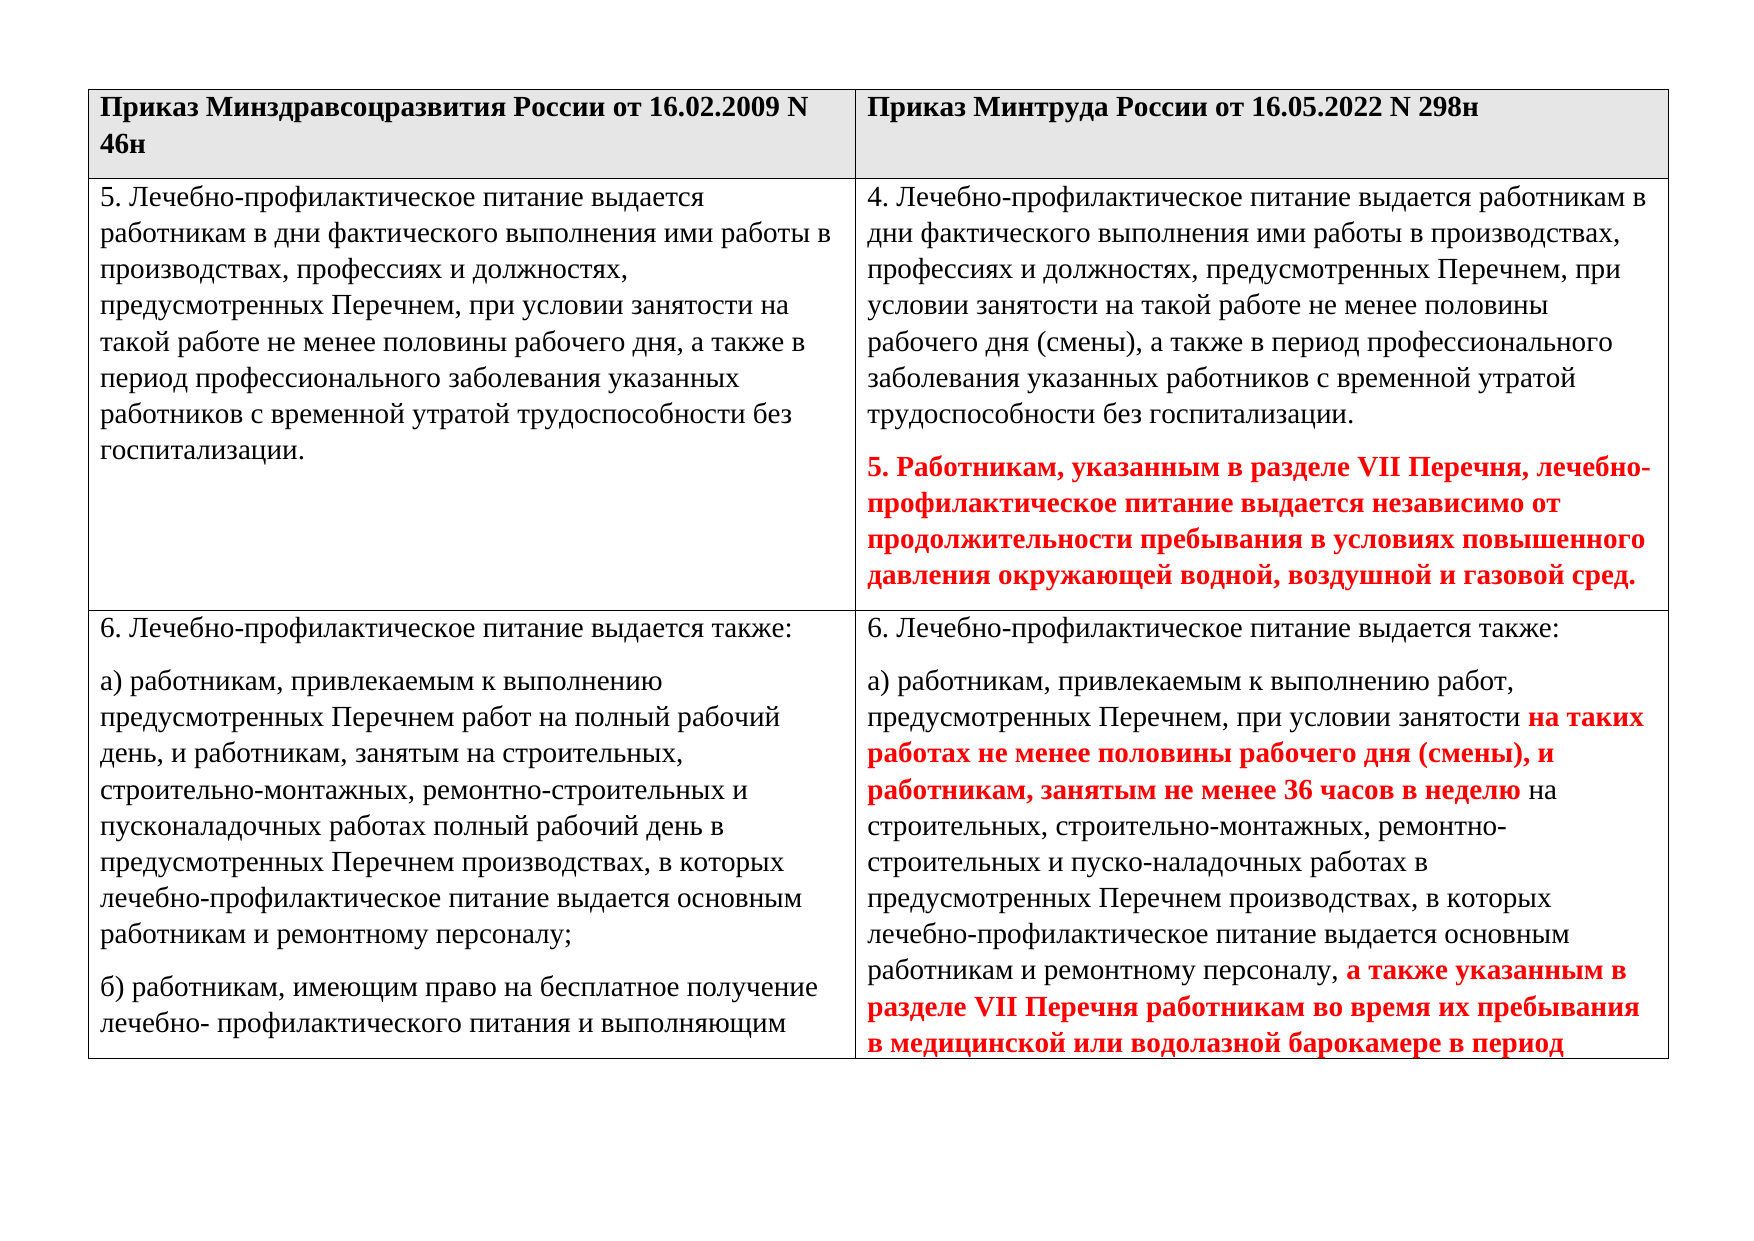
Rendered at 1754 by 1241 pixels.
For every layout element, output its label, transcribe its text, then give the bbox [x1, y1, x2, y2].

table_header Приказ Минтруда России от 16.05.2022 N 298н [856, 90, 1668, 178]
table_cell 4. Лечебно-профилактическое питание выдается работникам в дни фактического выполнения ими работы в производствах, профессиях и должностях, предусмотренных Перечнем, при условии занятости на такой работе не менее половины рабочего дня (смены), а также в период профессионального заболевания указанных работников с временной утратой трудоспособности без госпитализации. 5. Работникам, указанным в разделе VII Перечня, лечебно-профилактическое питание выдается независимо от продолжительности пребывания в условиях повышенного давления окружающей водной, воздушной и газовой сред. [856, 179, 1668, 609]
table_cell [89, 611, 855, 1058]
table_header Приказ Минздравсоцразвития России от 16.02.2009 N 46н [89, 90, 855, 178]
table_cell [856, 611, 1668, 1058]
table_cell 5. Лечебно-профилактическое питание выдается работникам в дни фактического выполнения ими работы в производствах, профессиях и должностях, предусмотренных Перечнем, при условии занятости на такой работе не менее половины рабочего дня, а также в период профессионального заболевания указанных работников с временной утратой трудоспособности без госпитализации. [89, 179, 855, 609]
